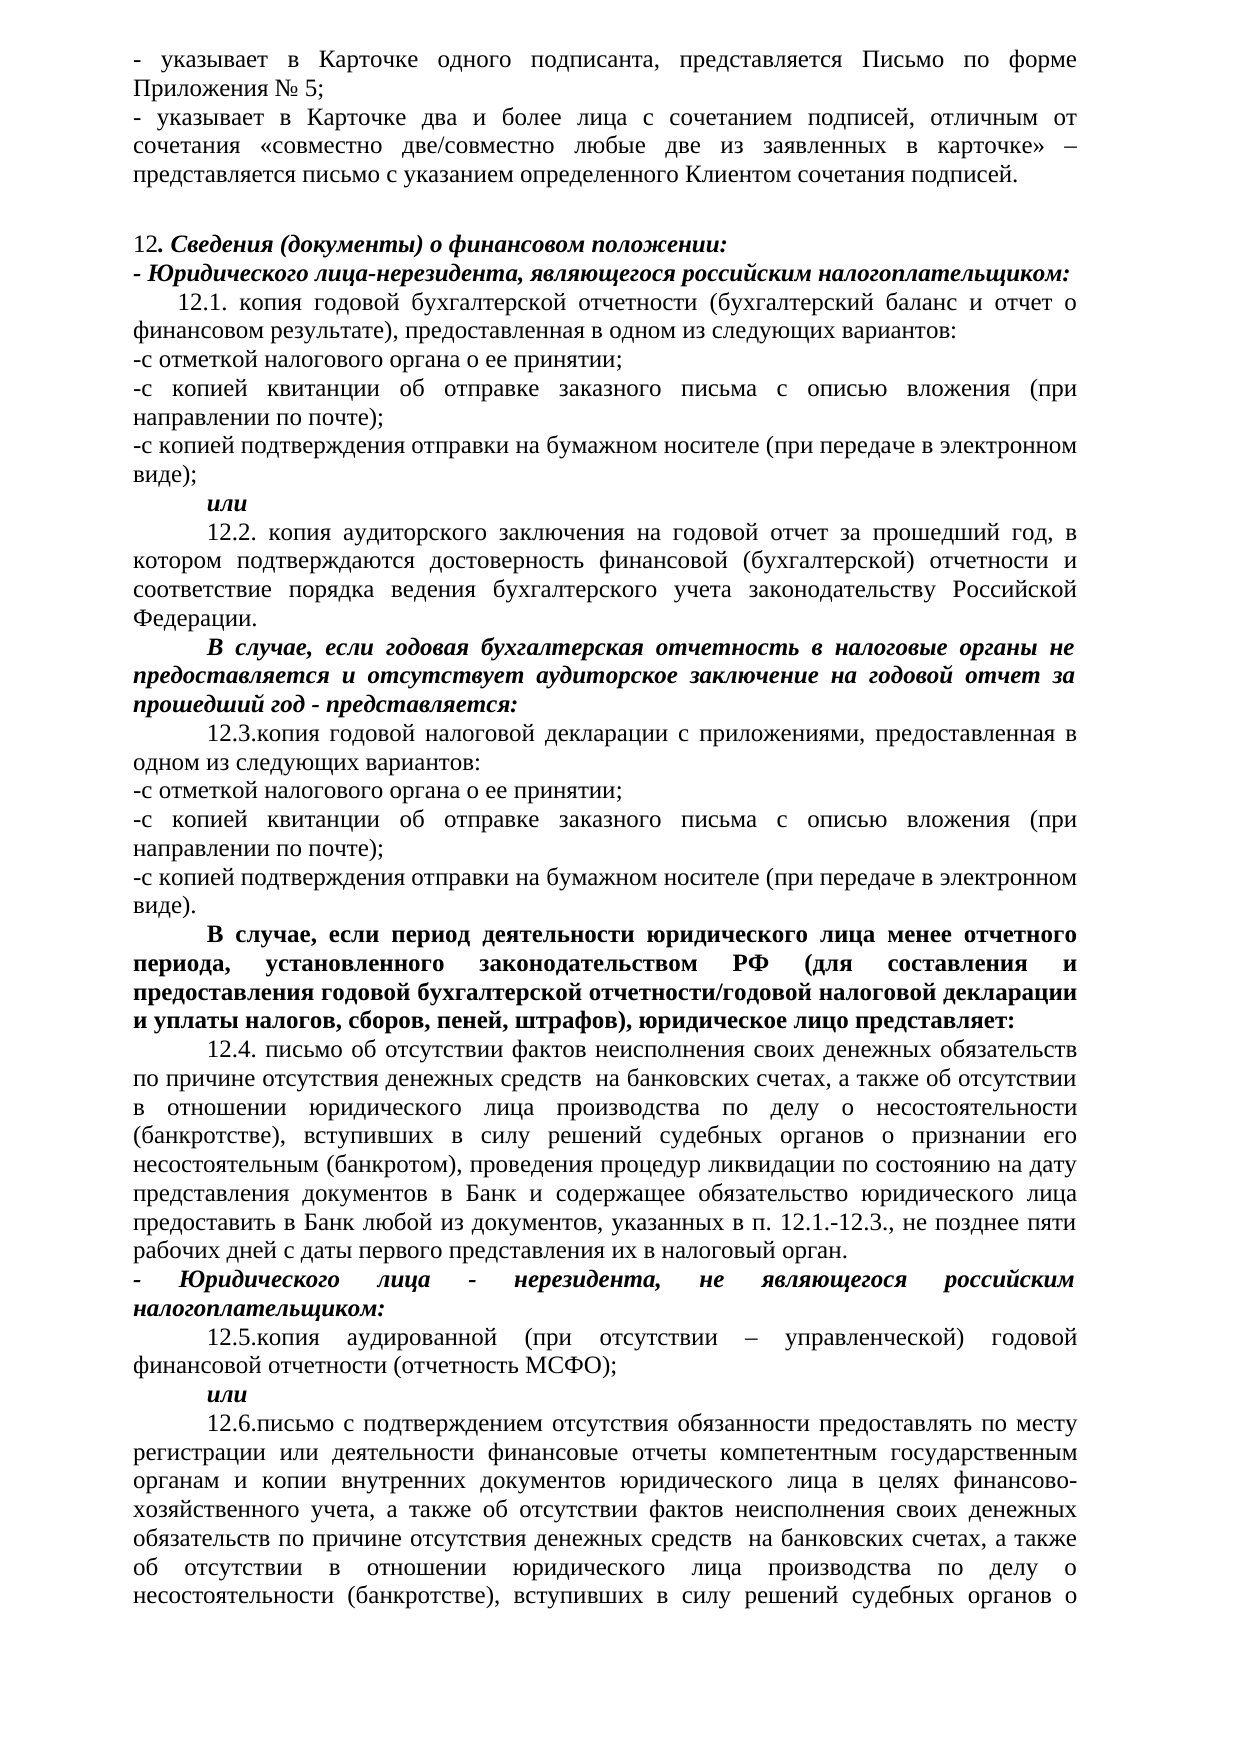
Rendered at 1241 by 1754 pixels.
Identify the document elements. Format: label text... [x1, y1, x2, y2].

text - указывает в Карточке два и более лица с сочетанием подписей, отличным от сочетания «совместно две/совместно любые две из заявленных в карточке» – представляется письмо с указанием определенного Клиентом сочетания подписей. [133, 102, 1078, 188]
text 12.5.копия аудированной (при отсутствии – управленческой) годовой финансовой отчетности (отчетность МСФО); [133, 1322, 1078, 1379]
text В случае, если годовая бухгалтерская отчетность в налоговые органы не предоставляется и отсутствует аудиторское заключение на годовой отчет за прошедший год - представляется: [133, 632, 1078, 718]
text 12.3.копия годовой налоговой декларации с приложениями, предоставленная в одном из следующих вариантов: [133, 718, 1078, 776]
text - Юридического лица - нерезидента, не являющегося российским налогоплательщиком: [133, 1264, 1078, 1322]
text -с копией квитанции об отправке заказного письма с описью вложения (при направлении по почте); [133, 373, 1078, 431]
text -с копией подтверждения отправки на бумажном носителе (при передаче в электронном виде); [133, 431, 1078, 488]
text - указывает в Карточке одного подписанта, представляется Письмо по форме Приложения № 5; [133, 44, 1078, 102]
text -с отметкой налогового органа о ее принятии; [133, 776, 1078, 804]
text В случае, если период деятельности юридического лица менее отчетного периода, установленного законодательством РФ (для составления и предоставления годовой бухгалтерской отчетности/годовой налоговой декларации и уплаты налогов, сборов, пеней, штрафов), юридическое лицо представляет: [133, 919, 1078, 1034]
text 12.1. копия годовой бухгалтерской отчетности (бухгалтерский баланс и отчет о финансовом результате), предоставленная в одном из следующих вариантов: [133, 287, 1078, 344]
text -с копией подтверждения отправки на бумажном носителе (при передаче в электронном виде). [133, 862, 1078, 919]
text или [133, 1379, 1078, 1408]
text 12. Сведения (документы) о финансовом положении: [133, 229, 1078, 258]
text 12.4. письмо об отсутствии фактов неисполнения своих денежных обязательств по причине отсутствия денежных средств на банковских счетах, а также об отсутствии в отношении юридического лица производства по делу о несостоятельности (банкротстве), вступивших в силу решений судебных органов о признании его несостоятельным (банкротом), проведения процедур ликвидации по состоянию на дату представления документов в Банк и содержащее обязательство юридического лица предоставить в Банк любой из документов, указанных в п. 12.1.-12.3., не позднее пяти рабочих дней с даты первого представления их в налоговый орган. [133, 1034, 1078, 1264]
text -с копией квитанции об отправке заказного письма с описью вложения (при направлении по почте); [133, 804, 1078, 862]
text - Юридического лица-нерезидента, являющегося российским налогоплательщиком: [133, 258, 1078, 287]
text -с отметкой налогового органа о ее принятии; [133, 344, 1078, 373]
text или [133, 488, 1078, 517]
text 12.2. копия аудиторского заключения на годовой отчет за прошедший год, в котором подтверждаются достоверность финансовой (бухгалтерской) отчетности и соответствие порядка ведения бухгалтерского учета законодательству Российской Федерации. [133, 517, 1078, 632]
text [133, 1408, 1078, 1609]
